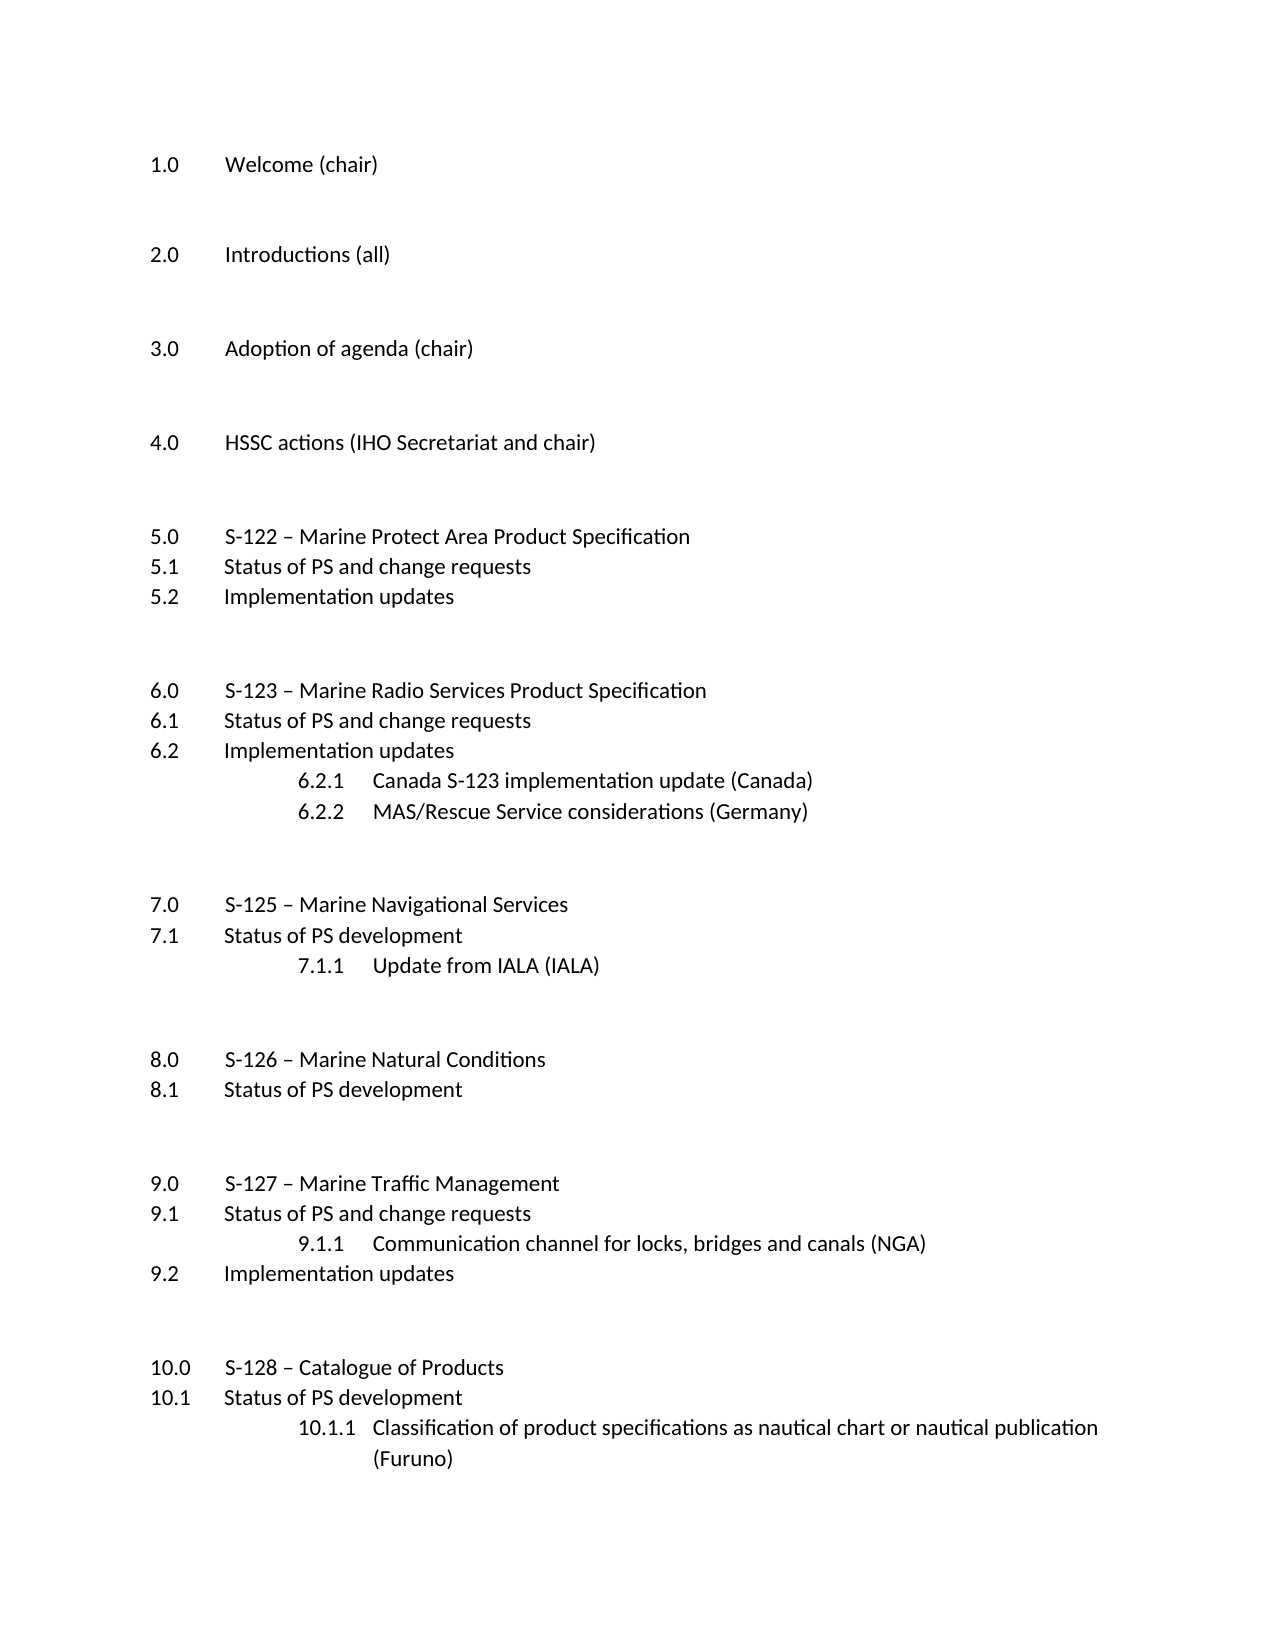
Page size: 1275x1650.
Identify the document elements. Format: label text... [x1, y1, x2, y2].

list Welcome (chair) [150, 150, 1125, 178]
list S-126 – Marine Natural Conditions [150, 1045, 1125, 1073]
list Implementation updates [150, 736, 1125, 764]
list Status of PS and change requests [150, 1199, 1125, 1227]
list S-128 – Catalogue of Products [150, 1353, 1125, 1381]
list Status of PS development [150, 921, 1125, 949]
list S-127 – Marine Traffic Management [150, 1169, 1125, 1197]
list Introductions (all) [150, 241, 1125, 269]
list S-123 – Marine Radio Services Product Specification [150, 676, 1125, 704]
list Status of PS and change requests [150, 552, 1125, 580]
list Status of PS development [150, 1383, 1125, 1411]
list Update from IALA (IALA) [298, 951, 1125, 979]
list S-122 – Marine Protect Area Product Specification [150, 522, 1125, 550]
list Implementation updates [150, 582, 1125, 610]
list Canada S-123 implementation update (Canada) [298, 767, 1125, 795]
list Classification of product specifications as nautical chart or nautical publication (Furuno) [298, 1413, 1125, 1472]
list Communication channel for locks, bridges and canals (NGA) [298, 1229, 1125, 1257]
list HSSC actions (IHO Secretariat and chair) [150, 428, 1125, 456]
list S-125 – Marine Navigational Services [150, 891, 1125, 919]
list Status of PS and change requests [150, 706, 1125, 734]
list Status of PS development [150, 1075, 1125, 1103]
list Implementation updates [150, 1259, 1125, 1287]
list MAS/Rescue Service considerations (Germany) [298, 797, 1125, 825]
list Adoption of agenda (chair) [150, 334, 1125, 362]
